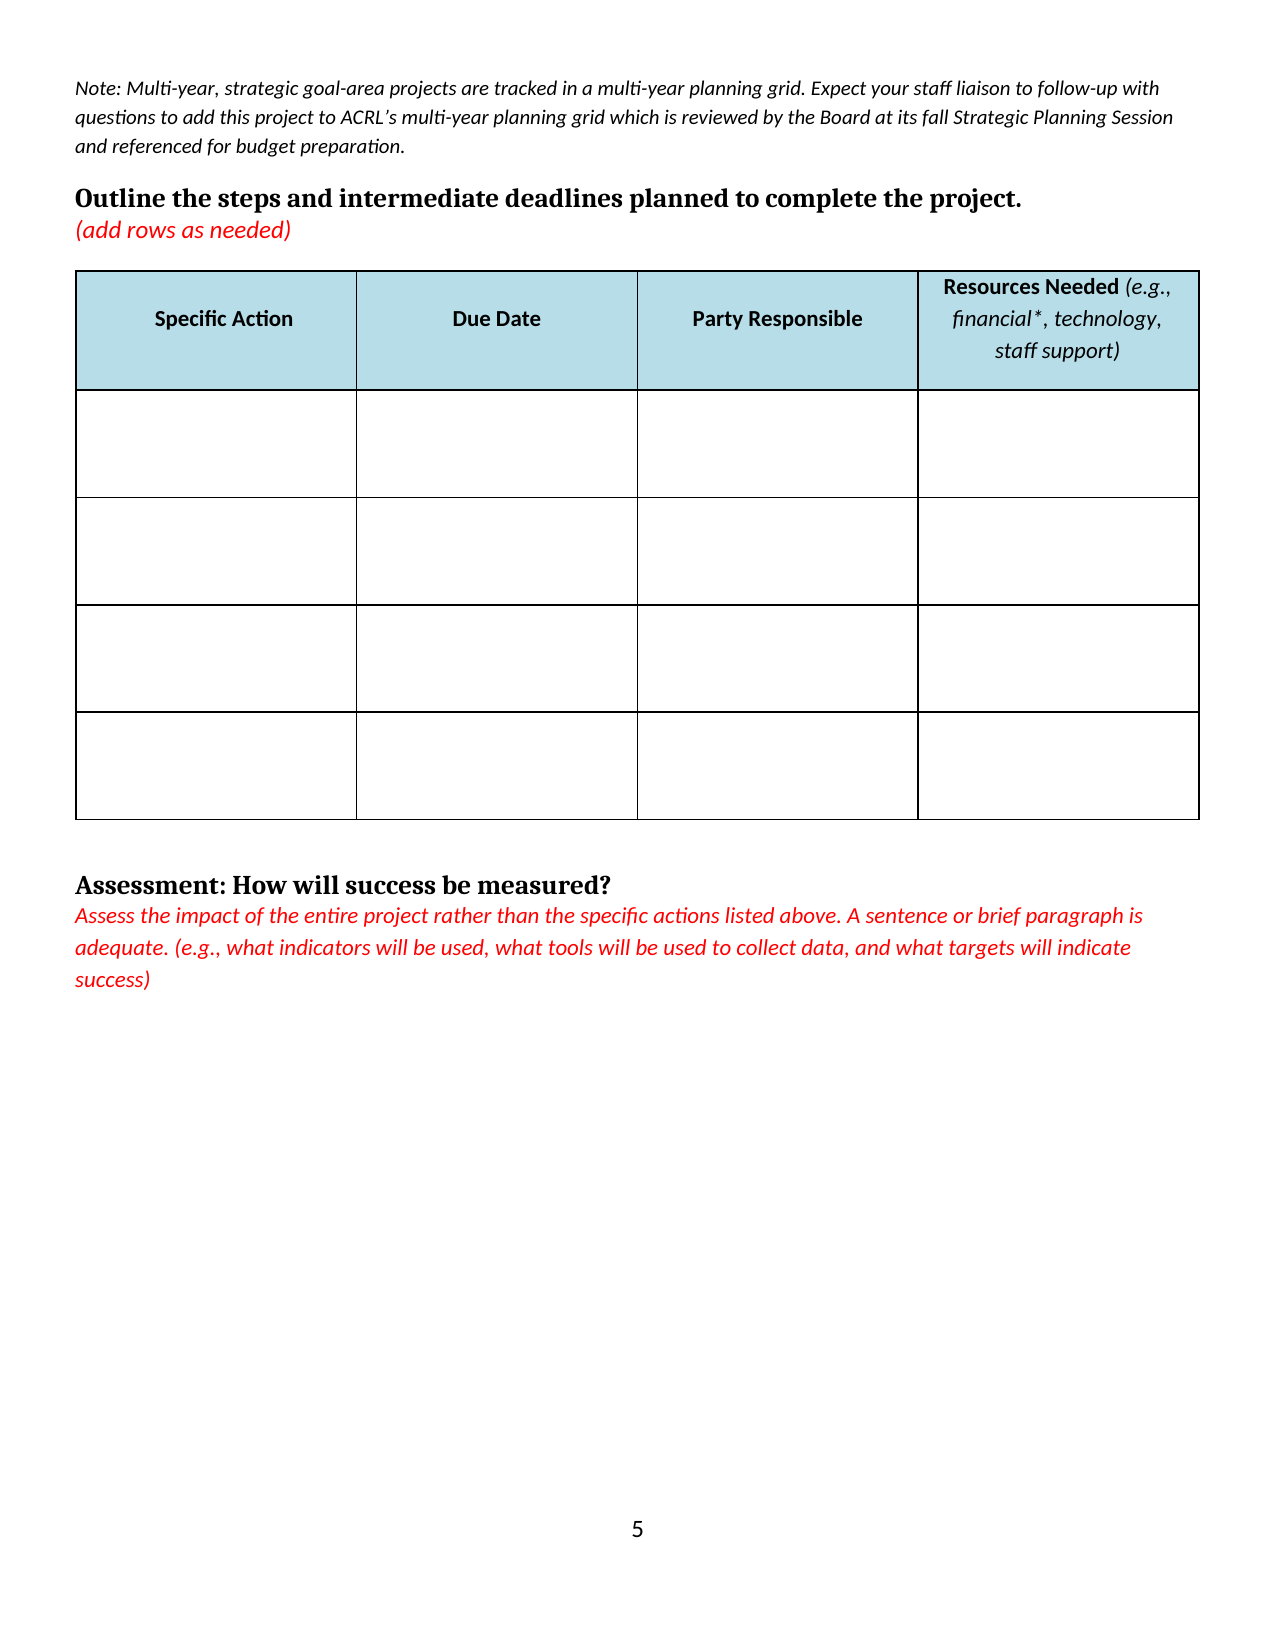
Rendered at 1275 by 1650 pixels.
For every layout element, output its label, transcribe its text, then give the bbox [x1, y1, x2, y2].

table_header Party Responsible [638, 272, 917, 389]
table_cell [919, 498, 1198, 604]
table_cell [77, 391, 356, 497]
subtitle Outline the steps and intermediate deadlines planned to complete the project. [75, 183, 1200, 214]
table_cell [357, 713, 637, 818]
table_cell [919, 391, 1198, 497]
table_cell [77, 606, 356, 711]
table_header Due Date [357, 272, 637, 389]
text Note: Multi-year, strategic goal-area projects are tracked in a multi-year planning grid. Expect your staff liaison to follow-up with questions to add this project to ACRL’s multi-year planning grid which is reviewed by the Board at its fall Strategic Planning Session and referenced for budget preparation. [75, 75, 1200, 159]
table_header Specific Action [77, 272, 356, 389]
table_cell [638, 713, 917, 818]
table_cell [919, 606, 1198, 711]
table_cell [919, 713, 1198, 818]
table_cell [357, 606, 637, 711]
table_cell [638, 391, 917, 497]
table_cell [77, 713, 356, 818]
table_cell [77, 498, 356, 604]
table_cell [638, 498, 917, 604]
table_cell [357, 391, 637, 497]
table_cell [357, 498, 637, 604]
table_header Resources Needed (e.g., financial*, technology, staff support) [919, 272, 1198, 389]
text (add rows as needed) [75, 214, 1200, 245]
table_cell [638, 606, 917, 711]
subtitle Assessment: How will success be measured? [75, 870, 1200, 901]
text Assess the impact of the entire project rather than the specific actions listed above. A sentence or brief paragraph is adequate. (e.g., what indicators will be used, what tools will be used to collect data, and what targets will indicate success) [75, 901, 1200, 994]
